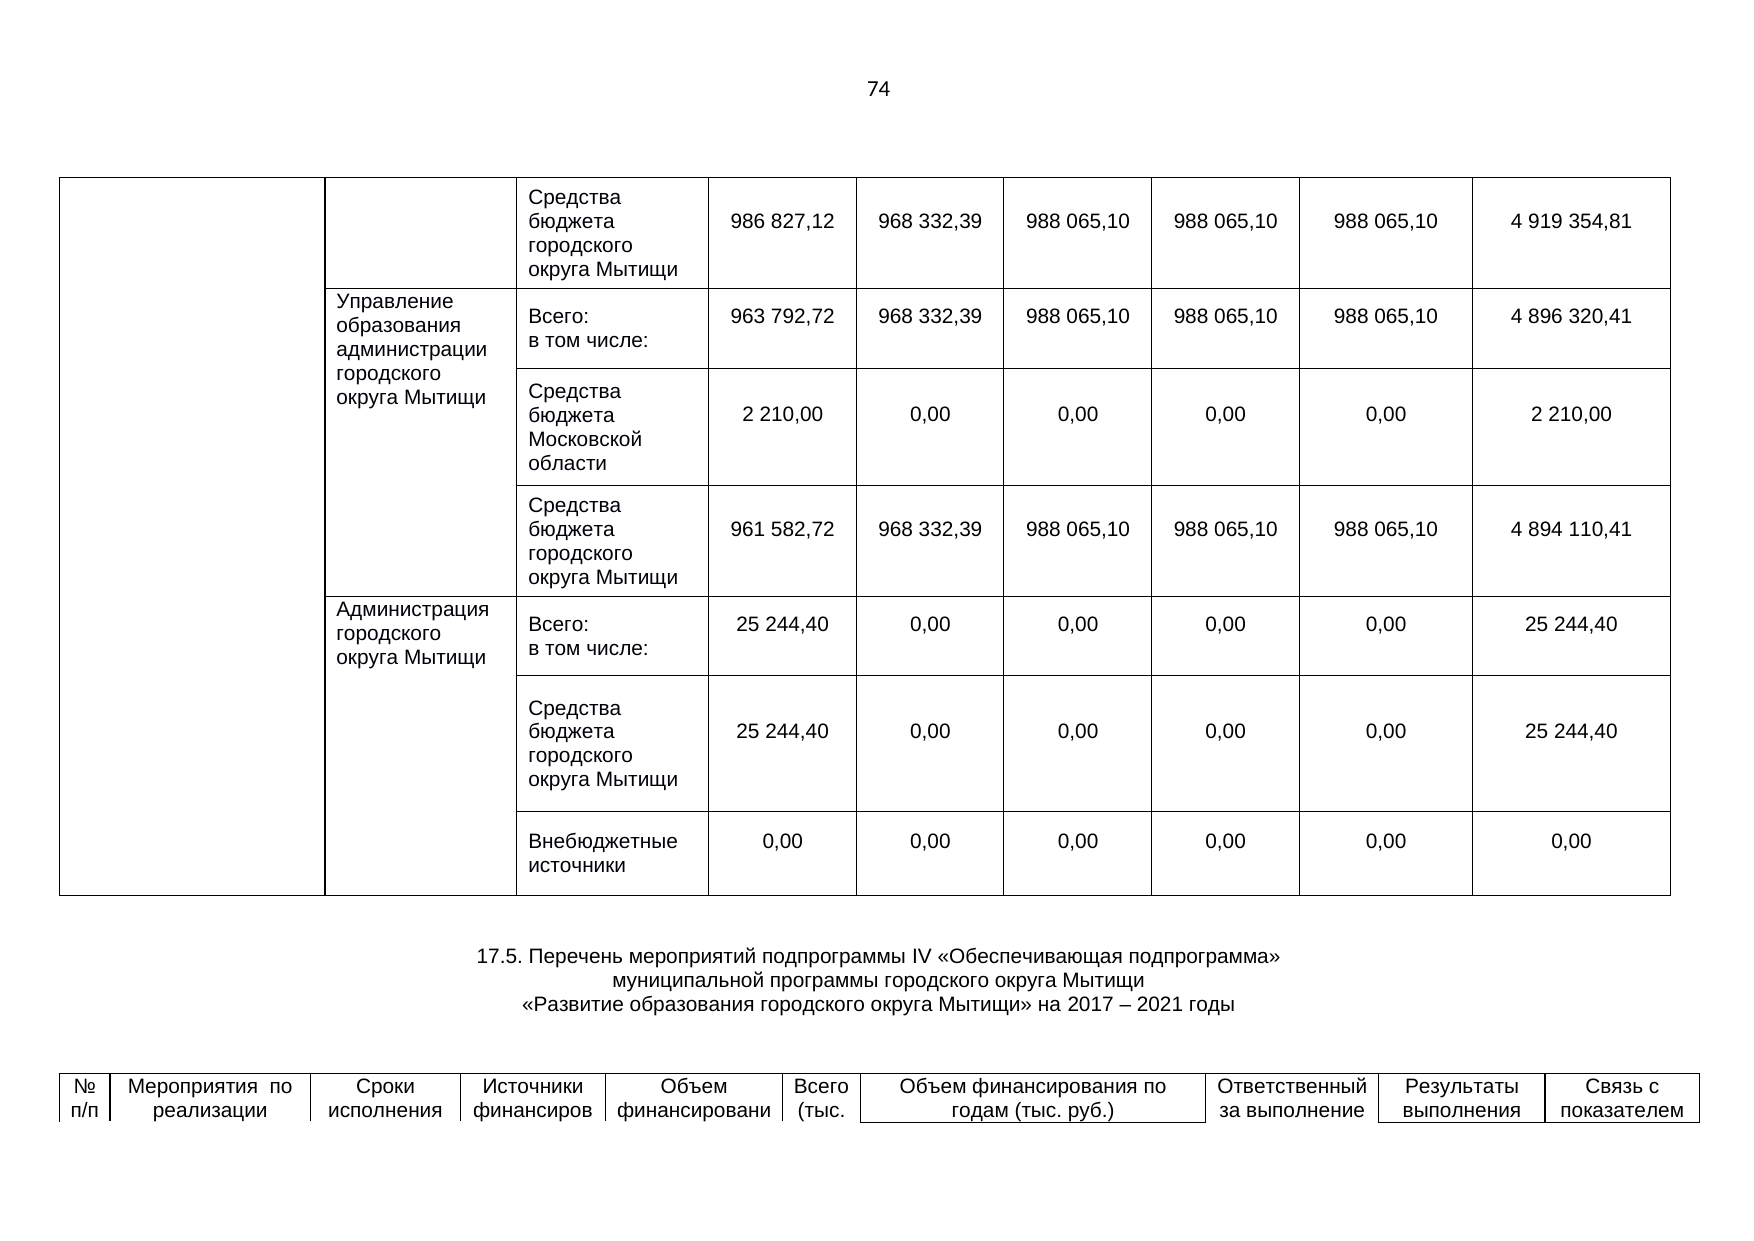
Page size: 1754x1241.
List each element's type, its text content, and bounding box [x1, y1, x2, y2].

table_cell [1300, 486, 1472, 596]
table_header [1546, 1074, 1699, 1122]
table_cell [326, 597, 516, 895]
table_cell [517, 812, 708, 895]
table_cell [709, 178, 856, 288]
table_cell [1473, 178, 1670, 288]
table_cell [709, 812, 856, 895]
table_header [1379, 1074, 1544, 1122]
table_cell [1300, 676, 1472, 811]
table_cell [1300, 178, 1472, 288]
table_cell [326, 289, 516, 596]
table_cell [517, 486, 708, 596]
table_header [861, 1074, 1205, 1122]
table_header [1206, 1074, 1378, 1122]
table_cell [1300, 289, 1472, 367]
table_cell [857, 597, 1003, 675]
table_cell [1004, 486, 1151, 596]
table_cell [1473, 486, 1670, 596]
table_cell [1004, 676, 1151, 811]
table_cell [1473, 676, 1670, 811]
text «Развитие образования городского округа Мытищи» на 2017 – 2021 годы [118, 992, 1639, 1016]
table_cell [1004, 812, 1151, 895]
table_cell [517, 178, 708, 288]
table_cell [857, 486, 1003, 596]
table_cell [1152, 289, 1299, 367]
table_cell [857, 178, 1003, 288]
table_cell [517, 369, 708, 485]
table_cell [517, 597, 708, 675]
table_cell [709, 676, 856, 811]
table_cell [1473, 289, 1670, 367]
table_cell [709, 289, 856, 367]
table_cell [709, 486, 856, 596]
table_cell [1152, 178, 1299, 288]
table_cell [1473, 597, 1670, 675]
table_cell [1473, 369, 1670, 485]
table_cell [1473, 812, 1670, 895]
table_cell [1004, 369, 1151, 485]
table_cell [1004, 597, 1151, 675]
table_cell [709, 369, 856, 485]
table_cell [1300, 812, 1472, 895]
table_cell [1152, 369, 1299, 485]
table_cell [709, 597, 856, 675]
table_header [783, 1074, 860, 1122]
text муниципальной программы городского округа Мытищи [118, 968, 1639, 992]
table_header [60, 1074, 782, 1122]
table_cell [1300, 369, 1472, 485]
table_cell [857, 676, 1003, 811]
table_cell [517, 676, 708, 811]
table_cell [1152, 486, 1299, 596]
text 17.5. Перечень мероприятий подпрограммы IV «Обеспечивающая подпрограмма» [118, 944, 1639, 968]
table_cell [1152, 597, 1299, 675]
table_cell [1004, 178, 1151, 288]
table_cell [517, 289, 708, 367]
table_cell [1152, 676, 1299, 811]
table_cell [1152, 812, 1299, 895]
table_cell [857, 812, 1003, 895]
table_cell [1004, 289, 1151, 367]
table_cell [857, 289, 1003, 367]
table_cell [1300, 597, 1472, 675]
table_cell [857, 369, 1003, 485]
